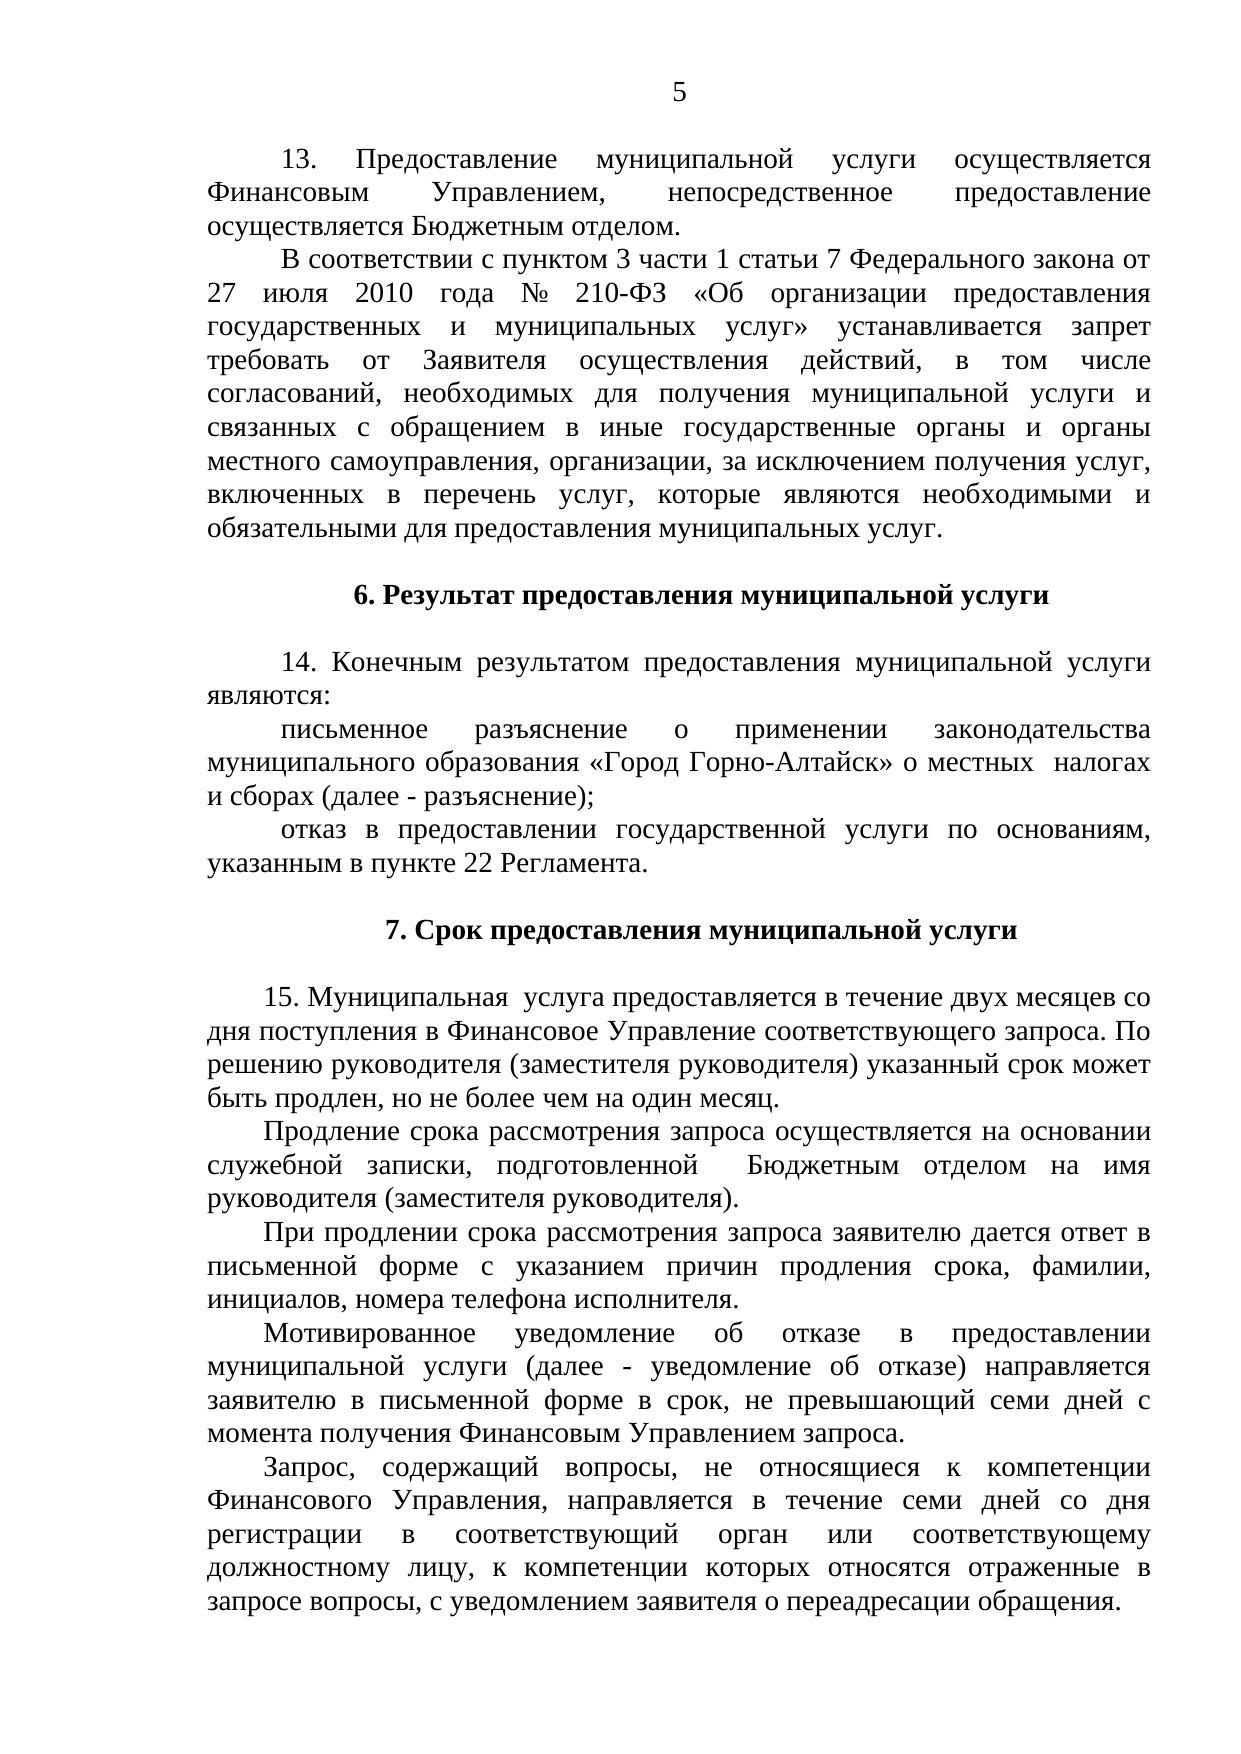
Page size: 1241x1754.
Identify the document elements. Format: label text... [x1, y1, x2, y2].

text При продлении срока рассмотрения запроса заявителю дается ответ в письменной форме с указанием причин продления срока, фамилии, инициалов, номера телефона исполнителя. [207, 1214, 1152, 1315]
text Запрос, содержащий вопросы, не относящиеся к компетенции Финансового Управления, направляется в течение семи дней со дня регистрации в соответствующий орган или соответствующему должностному лицу, к компетенции которых относятся отраженные в запросе вопросы, с уведомлением заявителя о переадресации обращения. [207, 1449, 1152, 1617]
text 15. Муниципальная услуга предоставляется в течение двух месяцев со дня поступления в Финансовое Управление соответствующего запроса. По решению руководителя (заместителя руководителя) указанный срок может быть продлен, но не более чем на один месяц. [207, 979, 1152, 1113]
text Продление срока рассмотрения запроса осуществляется на основании служебной записки, подготовленной Бюджетным отделом на имя руководителя (заместителя руководителя). [207, 1113, 1152, 1214]
list 14. Конечным результатом предоставления муниципальной услуги являются: [207, 644, 1152, 711]
list 6. Результат предоставления муниципальной услуги [251, 577, 1152, 610]
list 7. Срок предоставления муниципальной услуги [251, 912, 1152, 946]
text письменное разъяснение о применении законодательства муниципального образования «Город Горно-Алтайск» о местных налогах и сборах (далее - разъяснение); [207, 711, 1152, 812]
text Мотивированное уведомление об отказе в предоставлении муниципальной услуги (далее - уведомление об отказе) направляется заявителю в письменной форме в срок, не превышающий семи дней с момента получения Финансовым Управлением запроса. [207, 1315, 1152, 1449]
text В соответствии с пунктом 3 части 1 статьи 7 Федерального закона от 27 июля 2010 года № 210-ФЗ «Об организации предоставления государственных и муниципальных услуг» устанавливается запрет требовать от Заявителя осуществления действий, в том числе согласований, необходимых для получения муниципальной услуги и связанных с обращением в иные государственные органы и органы местного самоуправления, организации, за исключением получения услуг, включенных в перечень услуг, которые являются необходимыми и обязательными для предоставления муниципальных услуг. [207, 241, 1152, 543]
text отказ в предоставлении государственной услуги по основаниям, указанным в пункте 22 Регламента. [207, 812, 1152, 879]
text 13. Предоставление муниципальной услуги осуществляется Финансовым Управлением, непосредственное предоставление осуществляется Бюджетным отделом. [207, 141, 1152, 241]
